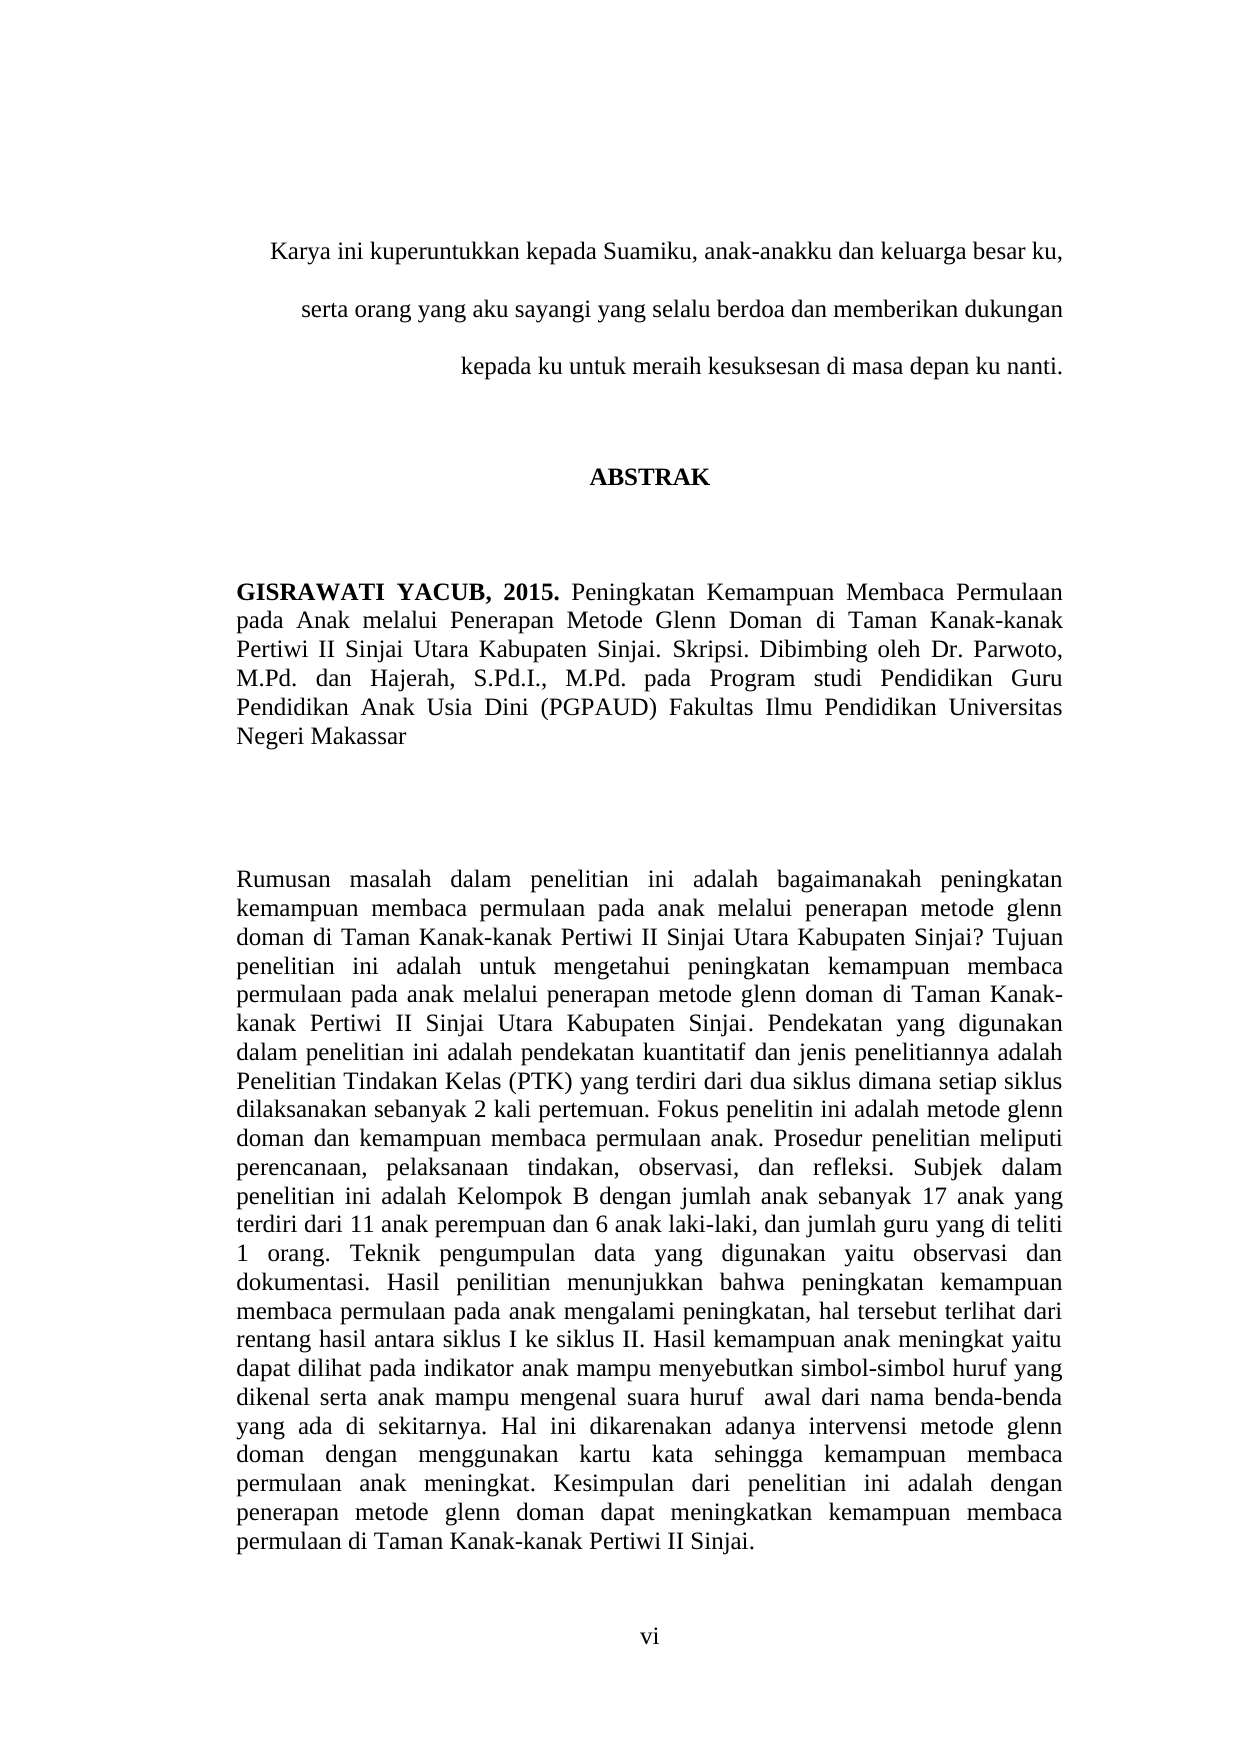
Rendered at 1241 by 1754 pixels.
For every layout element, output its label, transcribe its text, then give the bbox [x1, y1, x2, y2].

text Rumusan masalah dalam penelitian ini adalah bagaimanakah peningkatan kemampuan membaca permulaan pada anak melalui penerapan metode glenn doman di Taman Kanak-kanak Pertiwi II Sinjai Utara Kabupaten Sinjai? Tujuan penelitian ini adalah untuk mengetahui peningkatan kemampuan membaca permulaan pada anak melalui penerapan metode glenn doman di Taman Kanak-kanak Pertiwi II Sinjai Utara Kabupaten Sinjai. Pendekatan yang digunakan dalam penelitian ini adalah pendekatan kuantitatif dan jenis penelitiannya adalah Penelitian Tindakan Kelas (PTK) yang terdiri dari dua siklus dimana setiap siklus dilaksanakan sebanyak 2 kali pertemuan. Fokus penelitin ini adalah metode glenn doman dan kemampuan membaca permulaan anak. Prosedur penelitian meliputi perencanaan, pelaksanaan tindakan, observasi, dan refleksi. Subjek dalam penelitian ini adalah Kelompok B dengan jumlah anak sebanyak 17 anak yang terdiri dari 11 anak perempuan dan 6 anak laki-laki, dan jumlah guru yang di teliti 1 orang. Teknik pengumpulan data yang digunakan yaitu observasi dan dokumentasi. Hasil penilitian menunjukkan bahwa peningkatan kemampuan membaca permulaan pada anak mengalami peningkatan, hal tersebut terlihat dari rentang hasil antara siklus I ke siklus II. Hasil kemampuan anak meningkat yaitu dapat dilihat pada indikator anak mampu menyebutkan simbol-simbol huruf yang dikenal serta anak mampu mengenal suara huruf awal dari nama benda-benda yang ada di sekitarnya. Hal ini dikarenakan adanya intervensi metode glenn doman dengan menggunakan kartu kata sehingga kemampuan membaca permulaan anak meningkat. Kesimpulan dari penelitian ini adalah dengan penerapan metode glenn doman dapat meningkatkan kemampuan membaca permulaan di Taman Kanak-kanak Pertiwi II Sinjai. [236, 864, 1063, 1554]
text ABSTRAK [236, 462, 1063, 491]
text GISRAWATI YACUB, 2015. Peningkatan Kemampuan Membaca Permulaan pada Anak melalui Penerapan Metode Glenn Doman di Taman Kanak-kanak Pertiwi II Sinjai Utara Kabupaten Sinjai. Skripsi. Dibimbing oleh Dr. Parwoto, M.Pd. dan Hajerah, S.Pd.I., M.Pd. pada Program studi Pendidikan Guru Pendidikan Anak Usia Dini (PGPAUD) Fakultas Ilmu Pendidikan Universitas Negeri Makassar [236, 577, 1063, 749]
text Karya ini kuperuntukkan kepada Suamiku, anak-anakku dan keluarga besar ku, serta orang yang aku sayangi yang selalu berdoa dan memberikan dukungan kepada ku untuk meraih kesuksesan di masa depan ku nanti. [236, 236, 1063, 380]
